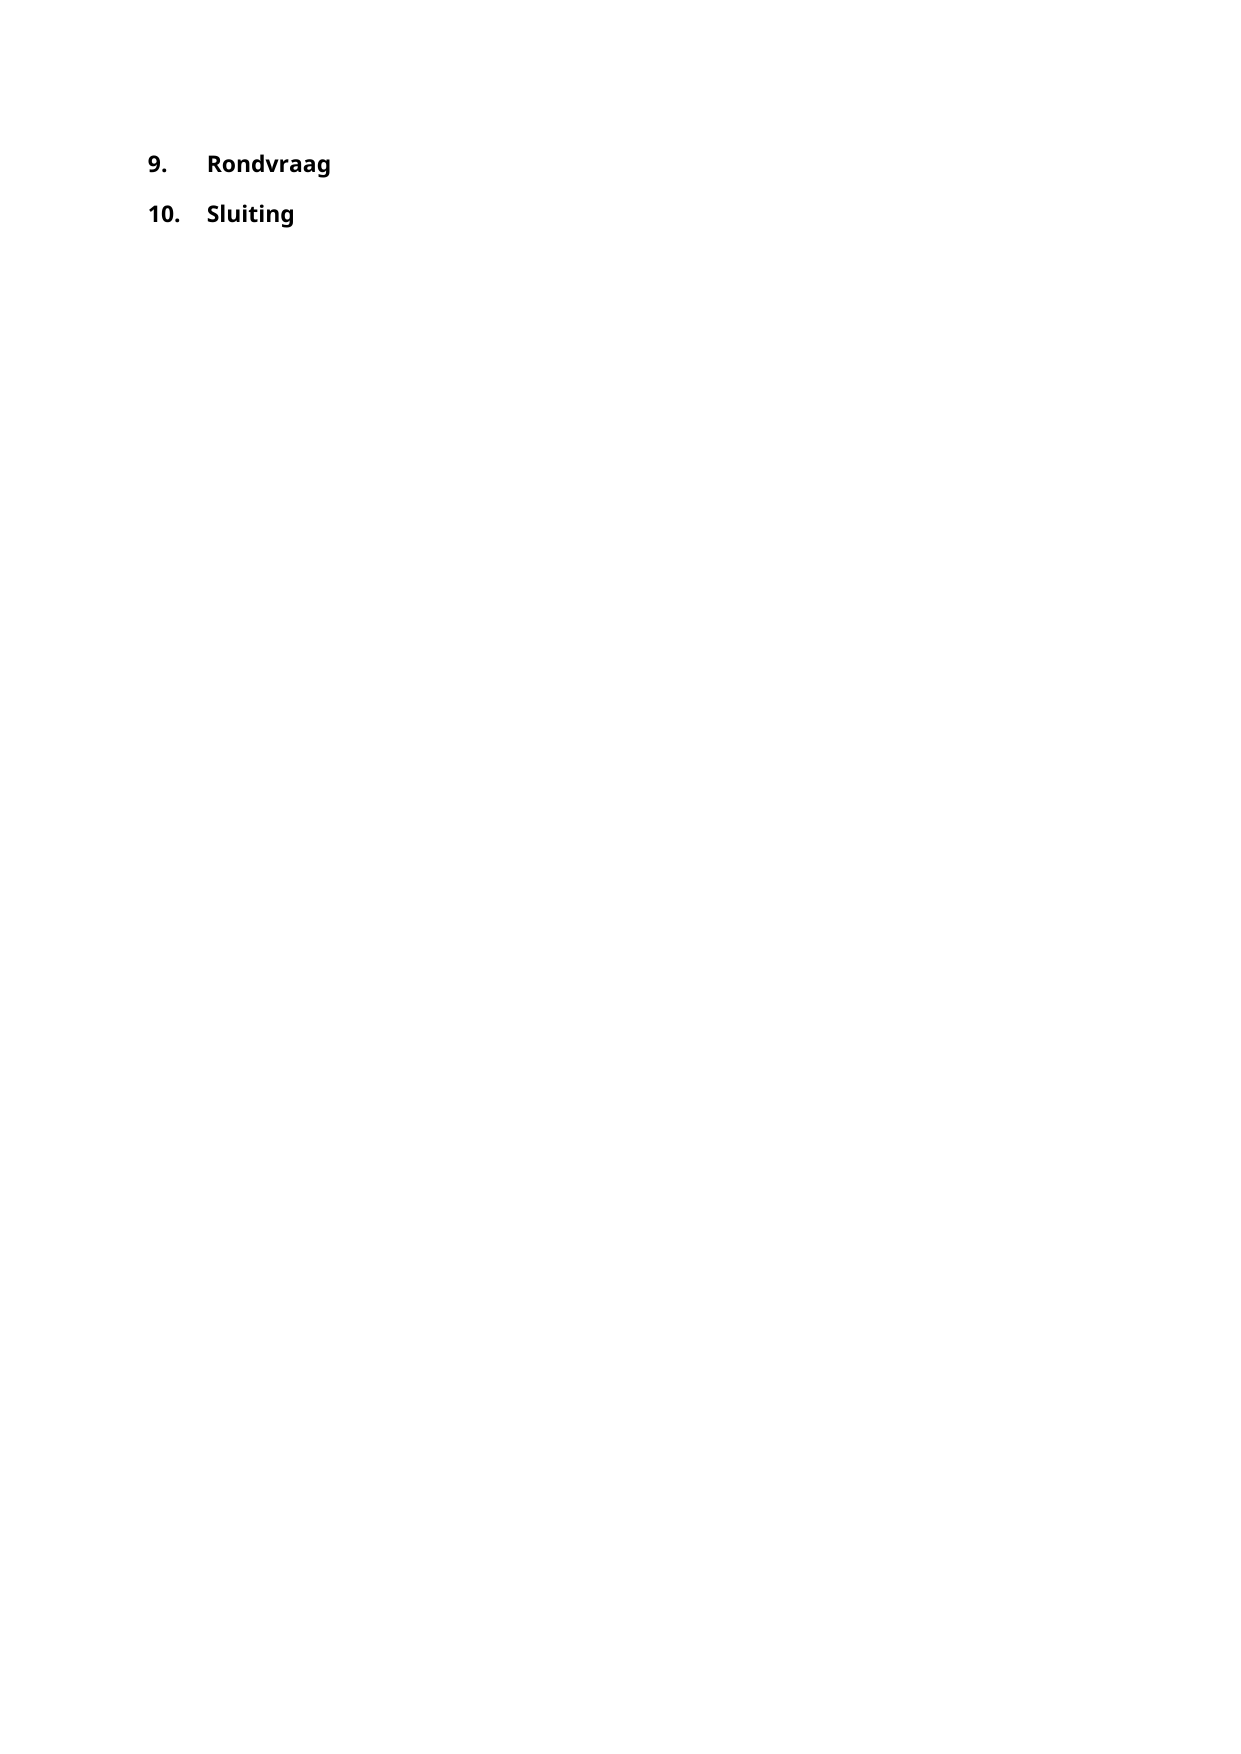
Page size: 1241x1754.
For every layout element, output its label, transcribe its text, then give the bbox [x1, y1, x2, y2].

text 10. Sluiting [148, 198, 1093, 229]
text 9. Rondvraag [148, 148, 1093, 179]
